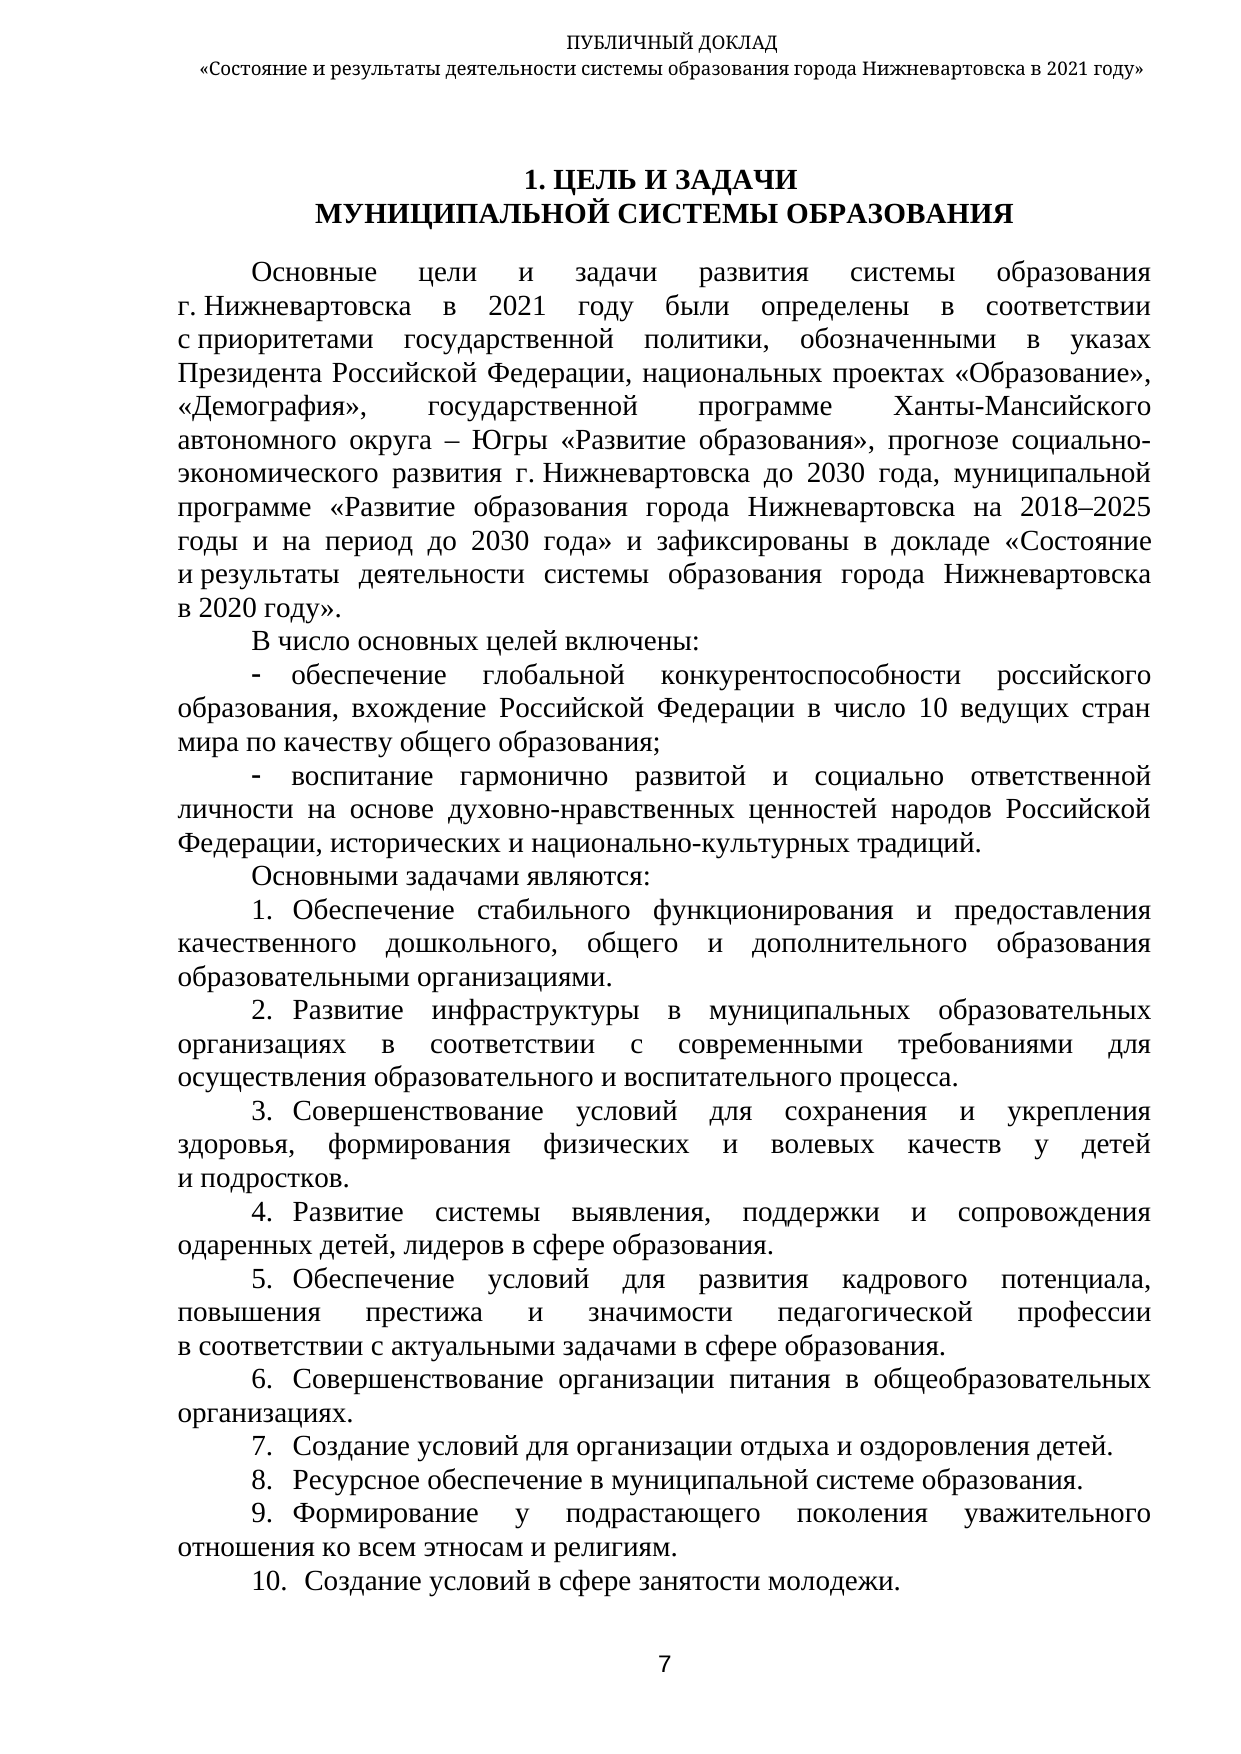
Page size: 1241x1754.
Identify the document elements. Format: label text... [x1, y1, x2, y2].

list Совершенствование организации питания в общеобразовательных организациях. [177, 1361, 1152, 1428]
text Основные цели и задачи развития системы образования г. Нижневартовска в 2021 году были определены в соответствии с приоритетами государственной политики, обозначенными в указах Президента Российской Федерации, национальных проектах «Образование», «Демография», государственной программе Ханты-Мансийского автономного округа – Югры «Развитие образования», прогнозе социально-экономического развития г. Нижневартовска до 2030 года, муниципальной программе «Развитие образования города Нижневартовска на 2018–2025 годы и на период до 2030 года» и зафиксированы в докладе «Состояние и результаты деятельности системы образования города Нижневартовска в 2020 году». [177, 254, 1152, 623]
list Создание условий для организации отдыха и оздоровления детей. [177, 1428, 1152, 1462]
text обеспечение глобальной конкурентоспособности российского образования, вхождение Российской Федерации в число 10 ведущих стран мира по качеству общего образования; [177, 657, 1152, 758]
list Обеспечение условий для развития кадрового потенциала, повышения престижа и значимости педагогической профессии в соответствии с актуальными задачами в сфере образования. [177, 1261, 1152, 1361]
text воспитание гармонично развитой и социально ответственной личности на основе духовно-нравственных ценностей народов Российской Федерации, исторических и национально-культурных традиций. [177, 758, 1152, 858]
list Ресурсное обеспечение в муниципальной системе образования. [177, 1462, 1152, 1496]
list Развитие инфраструктуры в муниципальных образовательных организациях в соответствии с современными требованиями для осуществления образовательного и воспитательного процесса. [177, 992, 1152, 1093]
list Совершенствование условий для сохранения и укрепления здоровья, формирования физических и волевых качеств у детей и подростков. [177, 1093, 1152, 1194]
text 1. ЦЕЛЬ И ЗАДАЧИ МУНИЦИПАЛЬНОЙ СИСТЕМЫ ОБРАЗОВАНИЯ [177, 162, 1152, 229]
text Основными задачами являются: [177, 858, 1152, 892]
list Развитие системы выявления, поддержки и сопровождения одаренных детей, лидеров в сфере образования. [177, 1194, 1152, 1261]
text В число основных целей включены: [177, 623, 1152, 657]
list Формирование у подрастающего поколения уважительного отношения ко всем этносам и религиям. [177, 1496, 1152, 1563]
list Создание условий в сфере занятости молодежи. [177, 1563, 1152, 1596]
list Обеспечение стабильного функционирования и предоставления качественного дошкольного, общего и дополнительного образования образовательными организациями. [177, 892, 1152, 992]
